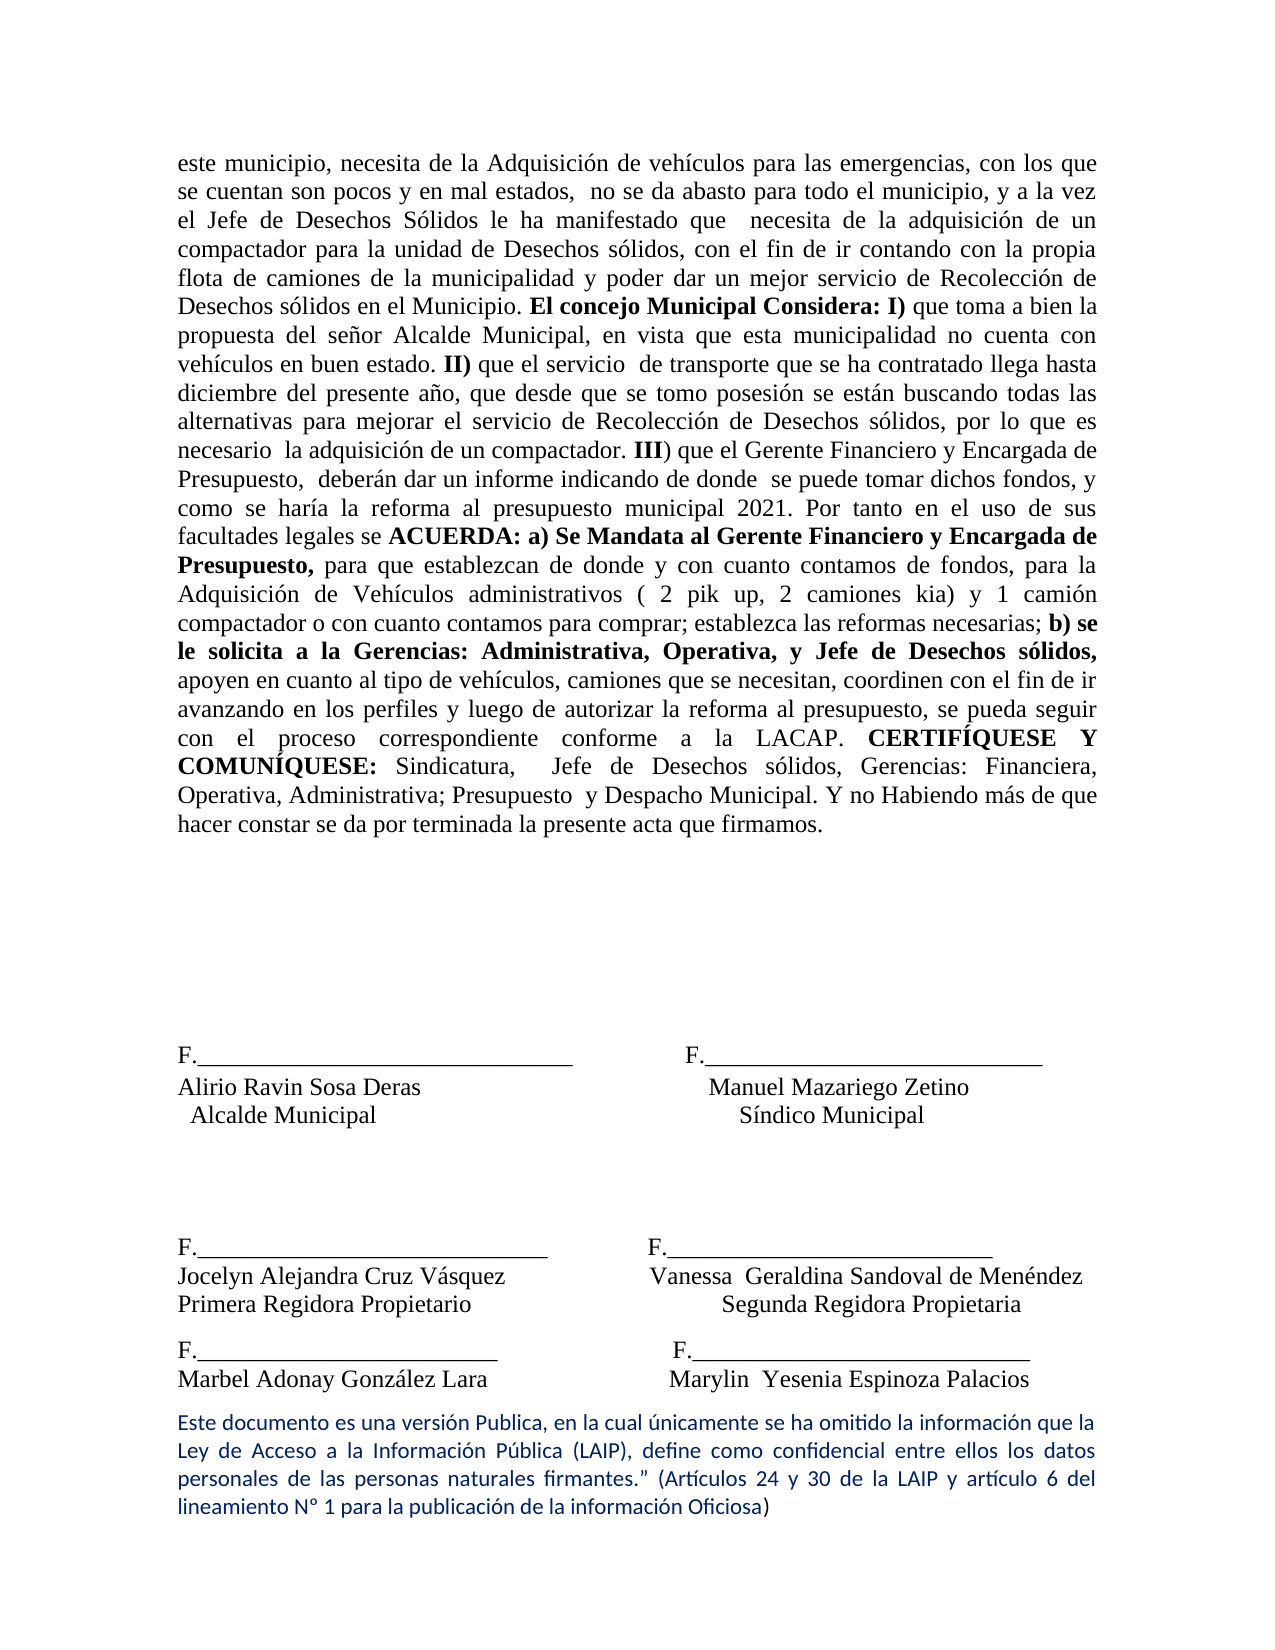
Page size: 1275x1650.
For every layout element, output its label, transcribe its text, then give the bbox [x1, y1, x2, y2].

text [177, 148, 1098, 838]
text F.______________________________ F.___________________________ [177, 1041, 1098, 1069]
text Alcalde Municipal Síndico Municipal [177, 1100, 1098, 1129]
text Jocelyn Alejandra Cruz Vásquez Vanessa Geraldina Sandoval de Menéndez [177, 1261, 1098, 1289]
text F.____________________________ F.__________________________ [177, 1232, 1098, 1261]
text Primera Regidora Propietario Segunda Regidora Propietaria [177, 1289, 1098, 1318]
text F.________________________ F.___________________________ [177, 1335, 1098, 1364]
text Marbel Adonay González Lara Marylin Yesenia Espinoza Palacios [177, 1364, 1098, 1392]
text Alirio Ravin Sosa Deras Manuel Mazariego Zetino [177, 1072, 1098, 1100]
